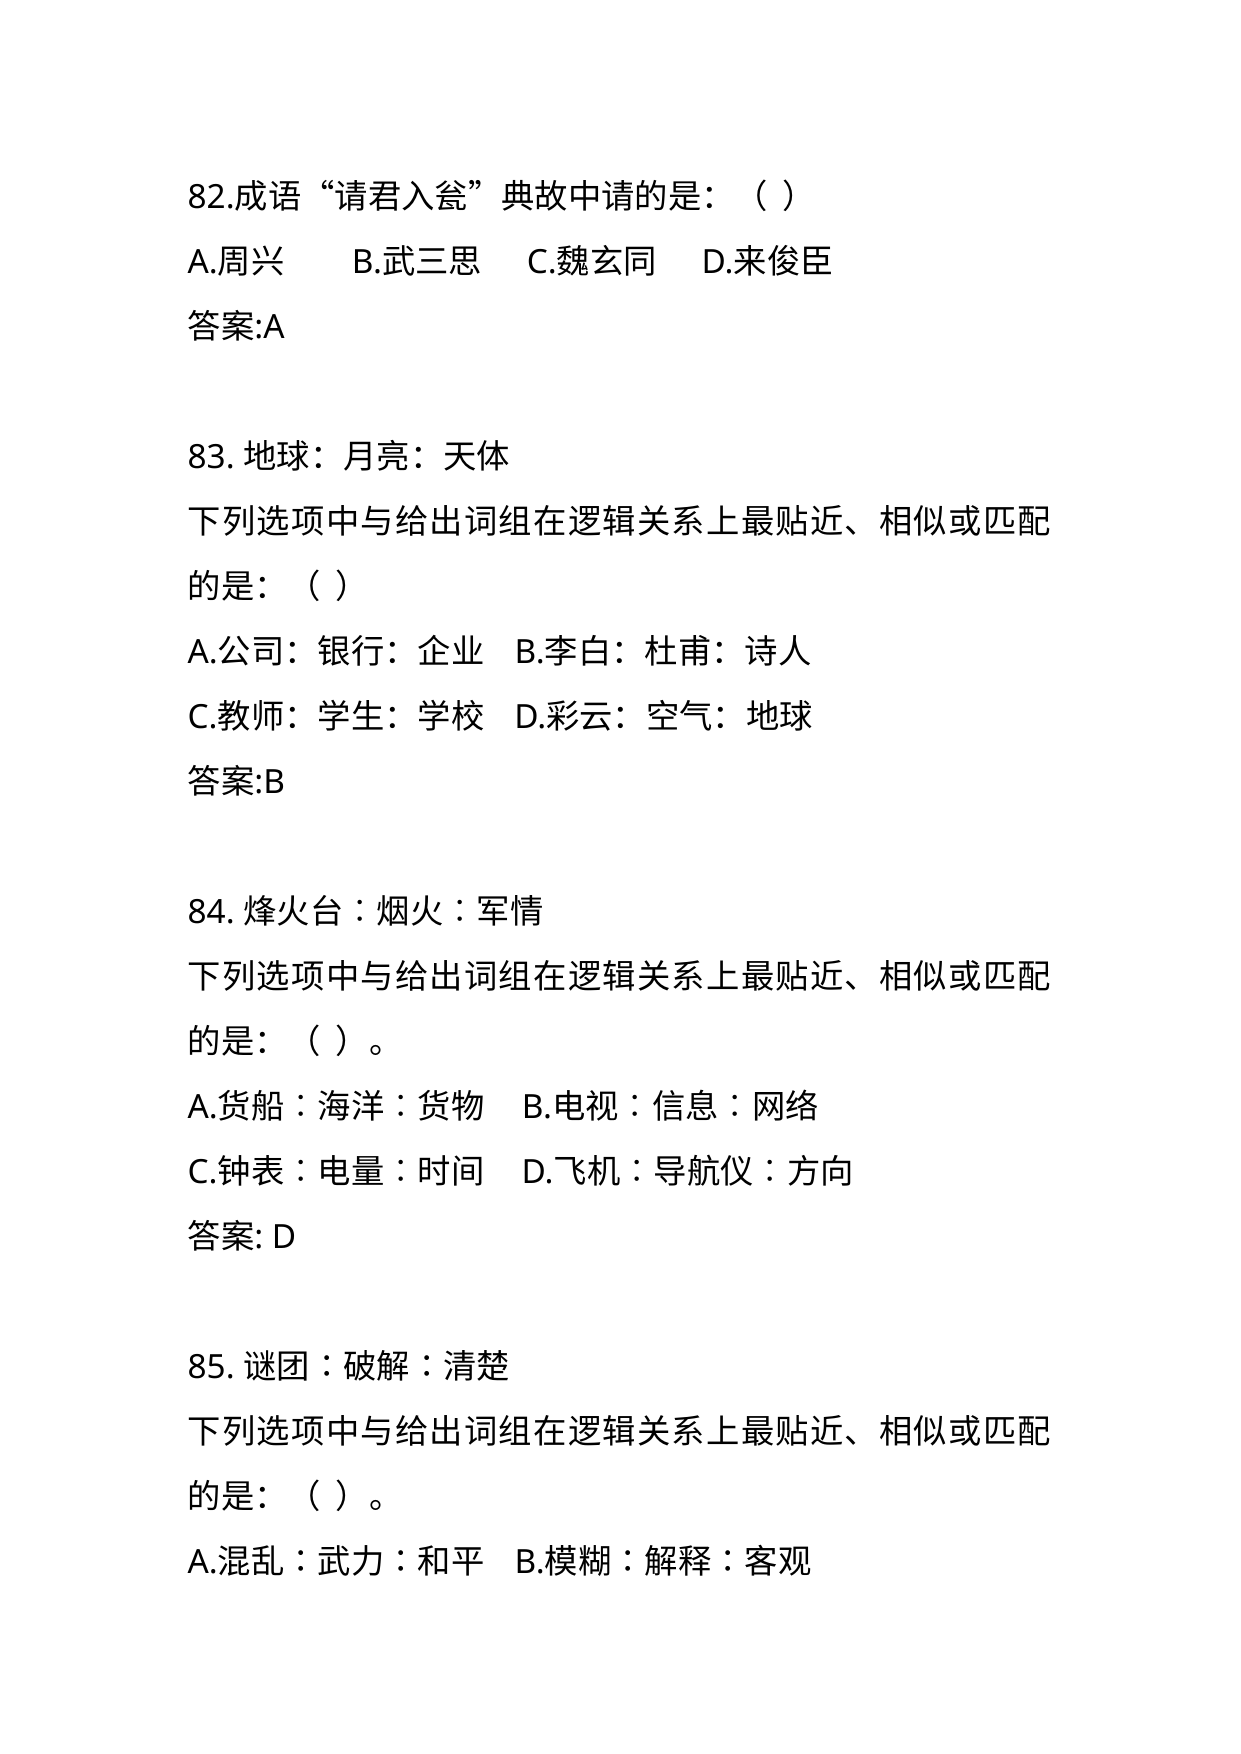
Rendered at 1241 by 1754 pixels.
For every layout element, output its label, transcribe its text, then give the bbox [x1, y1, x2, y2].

text 82.成语“请君入瓮”典故中请的是：（ ） [187, 162, 1053, 227]
text 答案:A [187, 292, 1053, 357]
text 下列选项中与给出词组在逻辑关系上最贴近、相似或匹配的是：（ ）。 [187, 1397, 1053, 1527]
text 84. 烽火台︰烟火︰军情 [187, 877, 1053, 942]
text 答案: D [187, 1202, 1053, 1267]
text 85. 谜团∶破解∶清楚 [187, 1332, 1053, 1397]
text A.混乱∶武力∶和平 B.模糊∶解释∶客观 [187, 1527, 1053, 1592]
text A.周兴 B.武三思 C.魏玄同 D.来俊臣 [187, 227, 1053, 292]
text 83. 地球：月亮：天体 [187, 422, 1053, 487]
text A.货船︰海洋︰货物 B.电视︰信息︰网络 [187, 1072, 1053, 1137]
text 下列选项中与给出词组在逻辑关系上最贴近、相似或匹配的是：（ ） [187, 487, 1053, 617]
text A.公司：银行：企业 B.李白：杜甫：诗人 [187, 617, 1053, 682]
text 答案:B [187, 747, 1053, 812]
text C.钟表︰电量︰时间 D.飞机︰导航仪︰方向 [187, 1137, 1053, 1202]
text C.教师：学生：学校 D.彩云：空气：地球 [187, 682, 1053, 747]
text 下列选项中与给出词组在逻辑关系上最贴近、相似或匹配的是：（ ）。 [187, 942, 1053, 1072]
